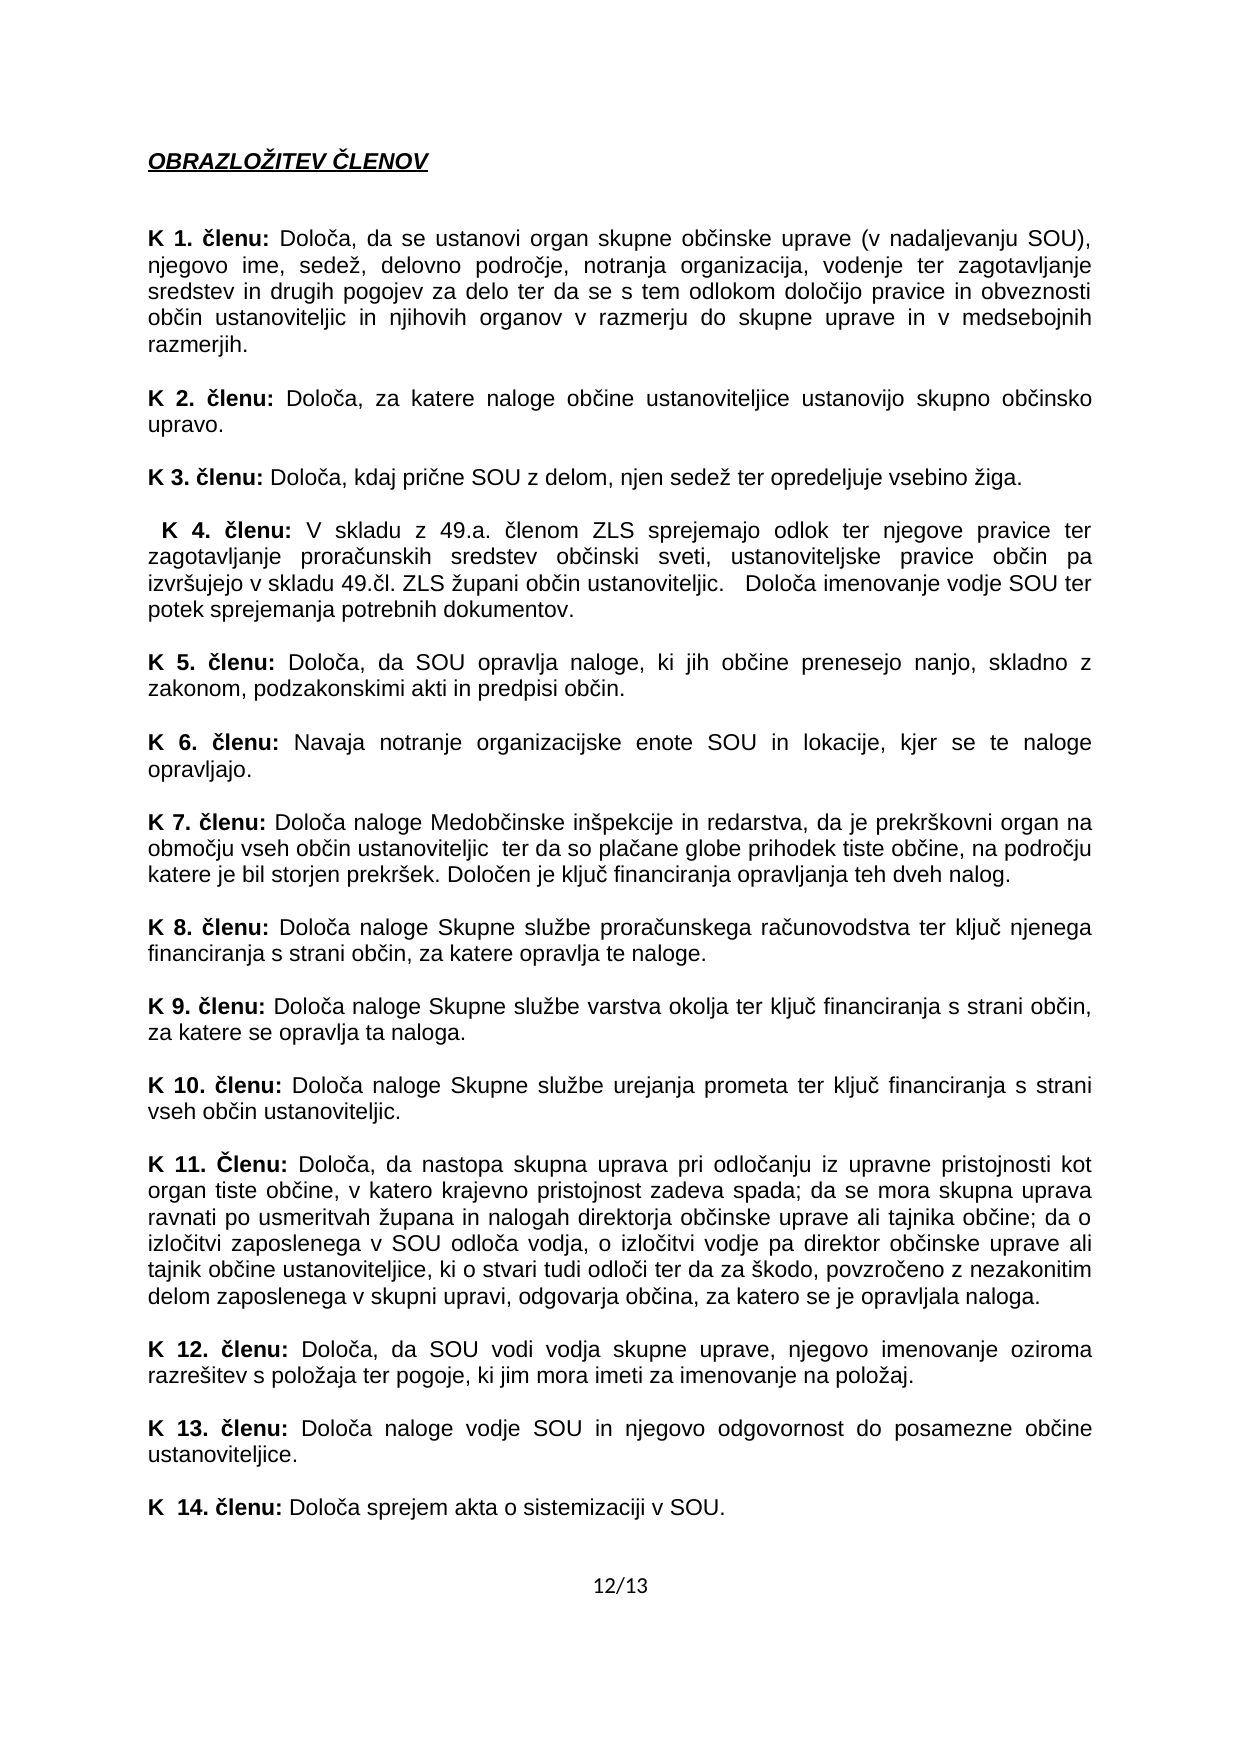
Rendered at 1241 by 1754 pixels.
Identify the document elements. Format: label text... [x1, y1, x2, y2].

text K 9. členu: Določa naloge Skupne službe varstva okolja ter ključ financiranja s strani občin, za katere se opravlja ta naloga. [148, 993, 1093, 1046]
text K 6. členu: Navaja notranje organizacijske enote SOU in lokacije, kjer se te naloge opravljajo. [148, 729, 1093, 782]
text K 1. členu: Določa, da se ustanovi organ skupne občinske uprave (v nadaljevanju SOU), njegovo ime, sedež, delovno področje, notranja organizacija, vodenje ter zagotavljanje sredstev in drugih pogojev za delo ter da se s tem odlokom določijo pravice in obveznosti občin ustanoviteljic in njihovih organov v razmerju do skupne uprave in v medsebojnih razmerjih. [148, 225, 1093, 357]
text K 13. členu: Določa naloge vodje SOU in njegovo odgovornost do posamezne občine ustanoviteljice. [148, 1414, 1093, 1467]
text K 5. členu: Določa, da SOU opravlja naloge, ki jih občine prenesejo nanjo, skladno z zakonom, podzakonskimi akti in predpisi občin. [148, 649, 1093, 701]
text K 14. členu: Določa sprejem akta o sistemizaciji v SOU. [148, 1494, 1093, 1520]
text K 10. členu: Določa naloge Skupne službe urejanja prometa ter ključ financiranja s strani vseh občin ustanoviteljic. [148, 1072, 1093, 1125]
text K 11. Členu: Določa, da nastopa skupna uprava pri odločanju iz upravne pristojnosti kot organ tiste občine, v katero krajevno pristojnost zadeva spada; da se mora skupna uprava ravnati po usmeritvah župana in nalogah direktorja občinske uprave ali tajnika občine; da o izločitvi zaposlenega v SOU odloča vodja, o izločitvi vodje pa direktor občinske uprave ali tajnik občine ustanoviteljice, ki o stvari tudi odloči ter da za škodo, povzročeno z nezakonitim delom zaposlenega v skupni upravi, odgovarja občina, za katero se je opravljala naloga. [148, 1151, 1093, 1309]
text K 3. členu: Določa, kdaj prične SOU z delom, njen sedež ter opredeljuje vsebino žiga. [148, 464, 1093, 491]
text K 4. členu: V skladu z 49.a. členom ZLS sprejemajo odlok ter njegove pravice ter zagotavljanje proračunskih sredstev občinski sveti, ustanoviteljske pravice občin pa izvršujejo v skladu 49.čl. ZLS župani občin ustanoviteljic. Določa imenovanje vodje SOU ter potek sprejemanja potrebnih dokumentov. [148, 517, 1093, 622]
text K 2. členu: Določa, za katere naloge občine ustanoviteljice ustanovijo skupno občinsko upravo. [148, 385, 1093, 438]
text K 8. členu: Določa naloge Skupne službe proračunskega računovodstva ter ključ njenega financiranja s strani občin, za katere opravlja te naloge. [148, 914, 1093, 967]
text K 12. členu: Določa, da SOU vodi vodja skupne uprave, njegovo imenovanje oziroma razrešitev s položaja ter pogoje, ki jim mora imeti za imenovanje na položaj. [148, 1336, 1093, 1388]
text K 7. členu: Določa naloge Medobčinske inšpekcije in redarstva, da je prekrškovni organ na območju vseh občin ustanoviteljic ter da so plačane globe prihodek tiste občine, na področju katere je bil storjen prekršek. Določen je ključ financiranja opravljanja teh dveh nalog. [148, 808, 1093, 887]
text OBRAZLOŽITEV ČLENOV [148, 148, 1093, 174]
